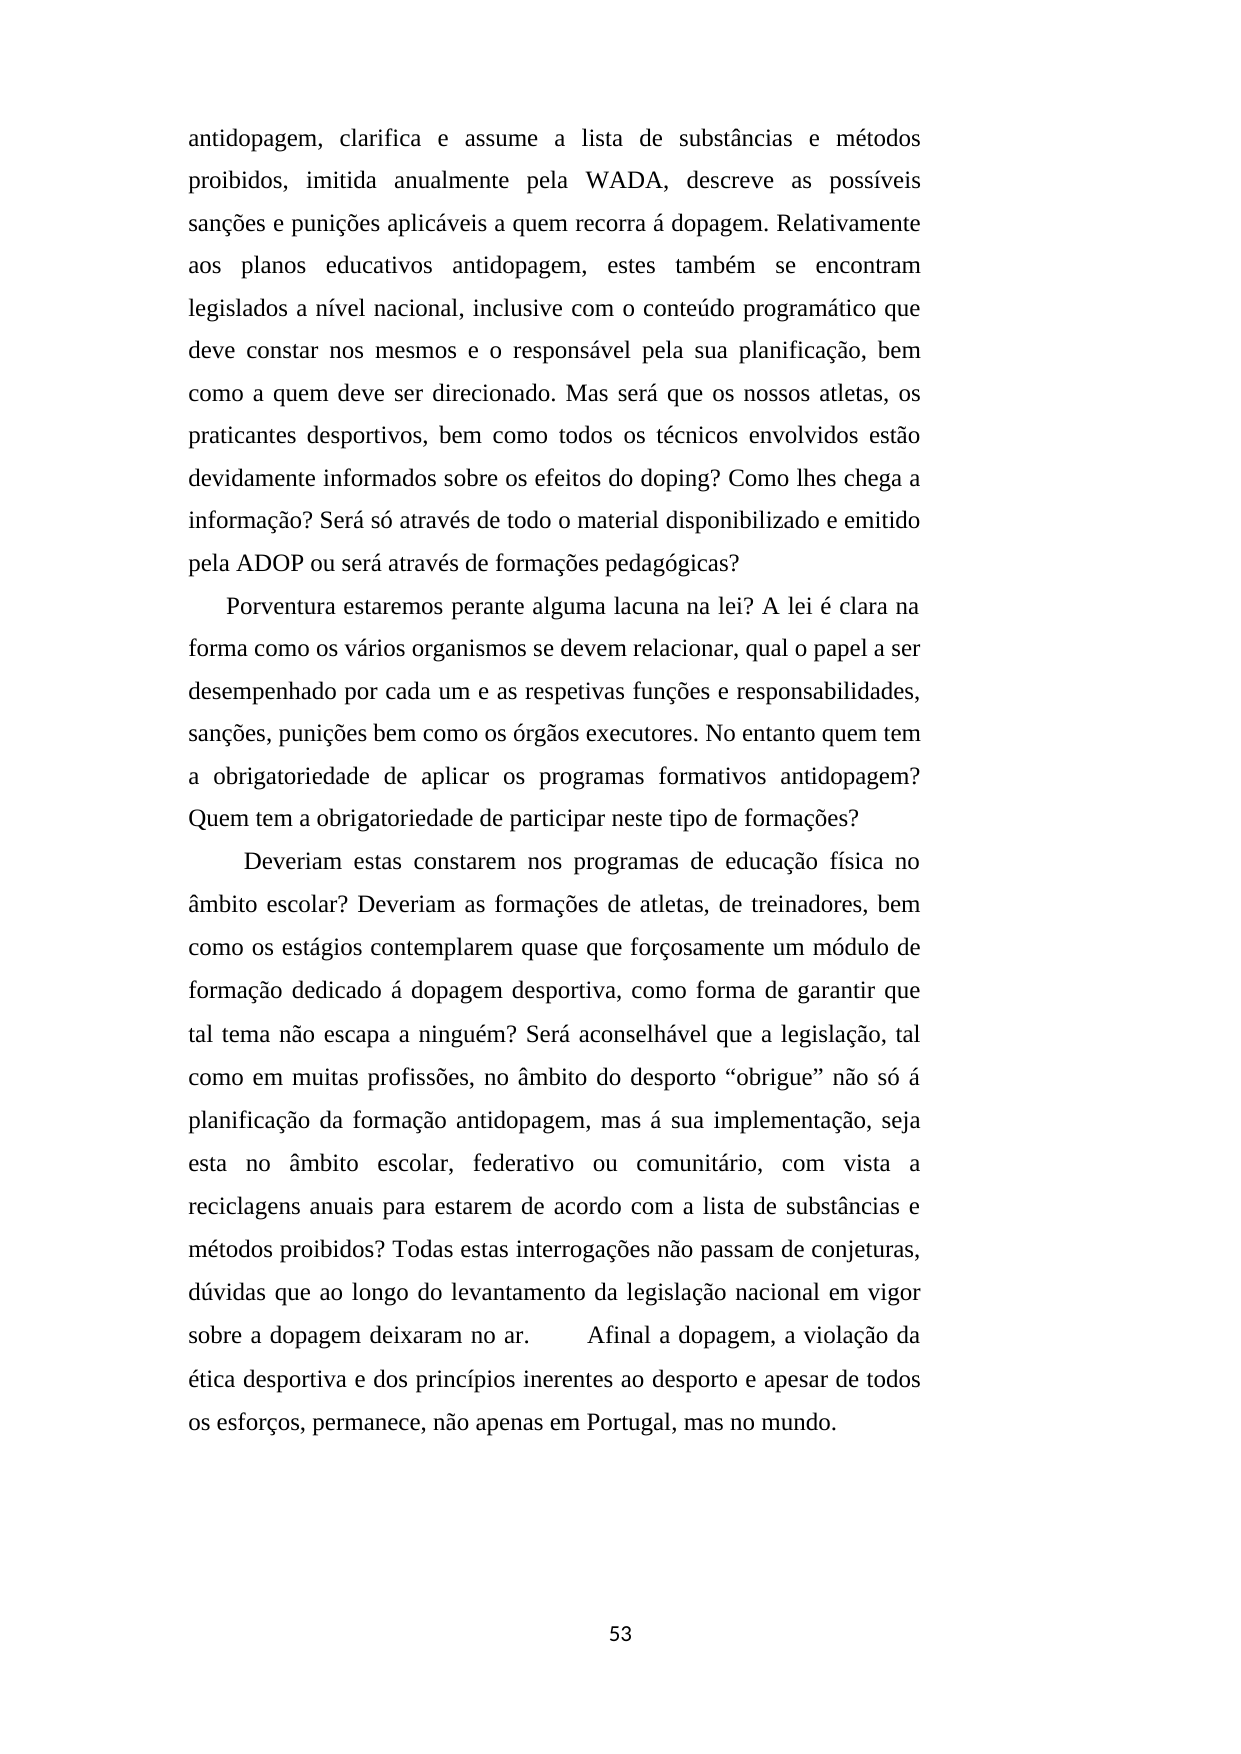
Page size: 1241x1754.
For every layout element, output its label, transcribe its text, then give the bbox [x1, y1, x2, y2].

text Deveriam estas constarem nos programas de educação física no âmbito escolar? Deveriam as formações de atletas, de treinadores, bem como os estágios contemplarem quase que forçosamente um módulo de formação dedicado á dopagem desportiva, como forma de garantir que tal tema não escapa a ninguém? Será aconselhável que a legislação, tal como em muitas profissões, no âmbito do desporto “obrigue” não só á planificação da formação antidopagem, mas á sua implementação, seja esta no âmbito escolar, federativo ou comunitário, com vista a reciclagens anuais para estarem de acordo com a lista de substâncias e métodos proibidos? Todas estas interrogações não passam de conjeturas, dúvidas que ao longo do levantamento da legislação nacional em vigor sobre a dopagem deixaram no ar. Afinal a dopagem, a violação da ética desportiva e dos princípios inerentes ao desporto e apesar de todos os esforços, permanece, não apenas em Portugal, mas no mundo. [187, 846, 921, 1436]
text Porventura estaremos perante alguma lacuna na lei? A lei é clara na forma como os vários organismos se devem relacionar, qual o papel a ser desempenhado por cada um e as respetivas funções e responsabilidades, sanções, punições bem como os órgãos executores. No entanto quem tem a obrigatoriedade de aplicar os programas formativos antidopagem? Quem tem a obrigatoriedade de participar neste tipo de formações? [187, 591, 921, 832]
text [187, 123, 921, 576]
